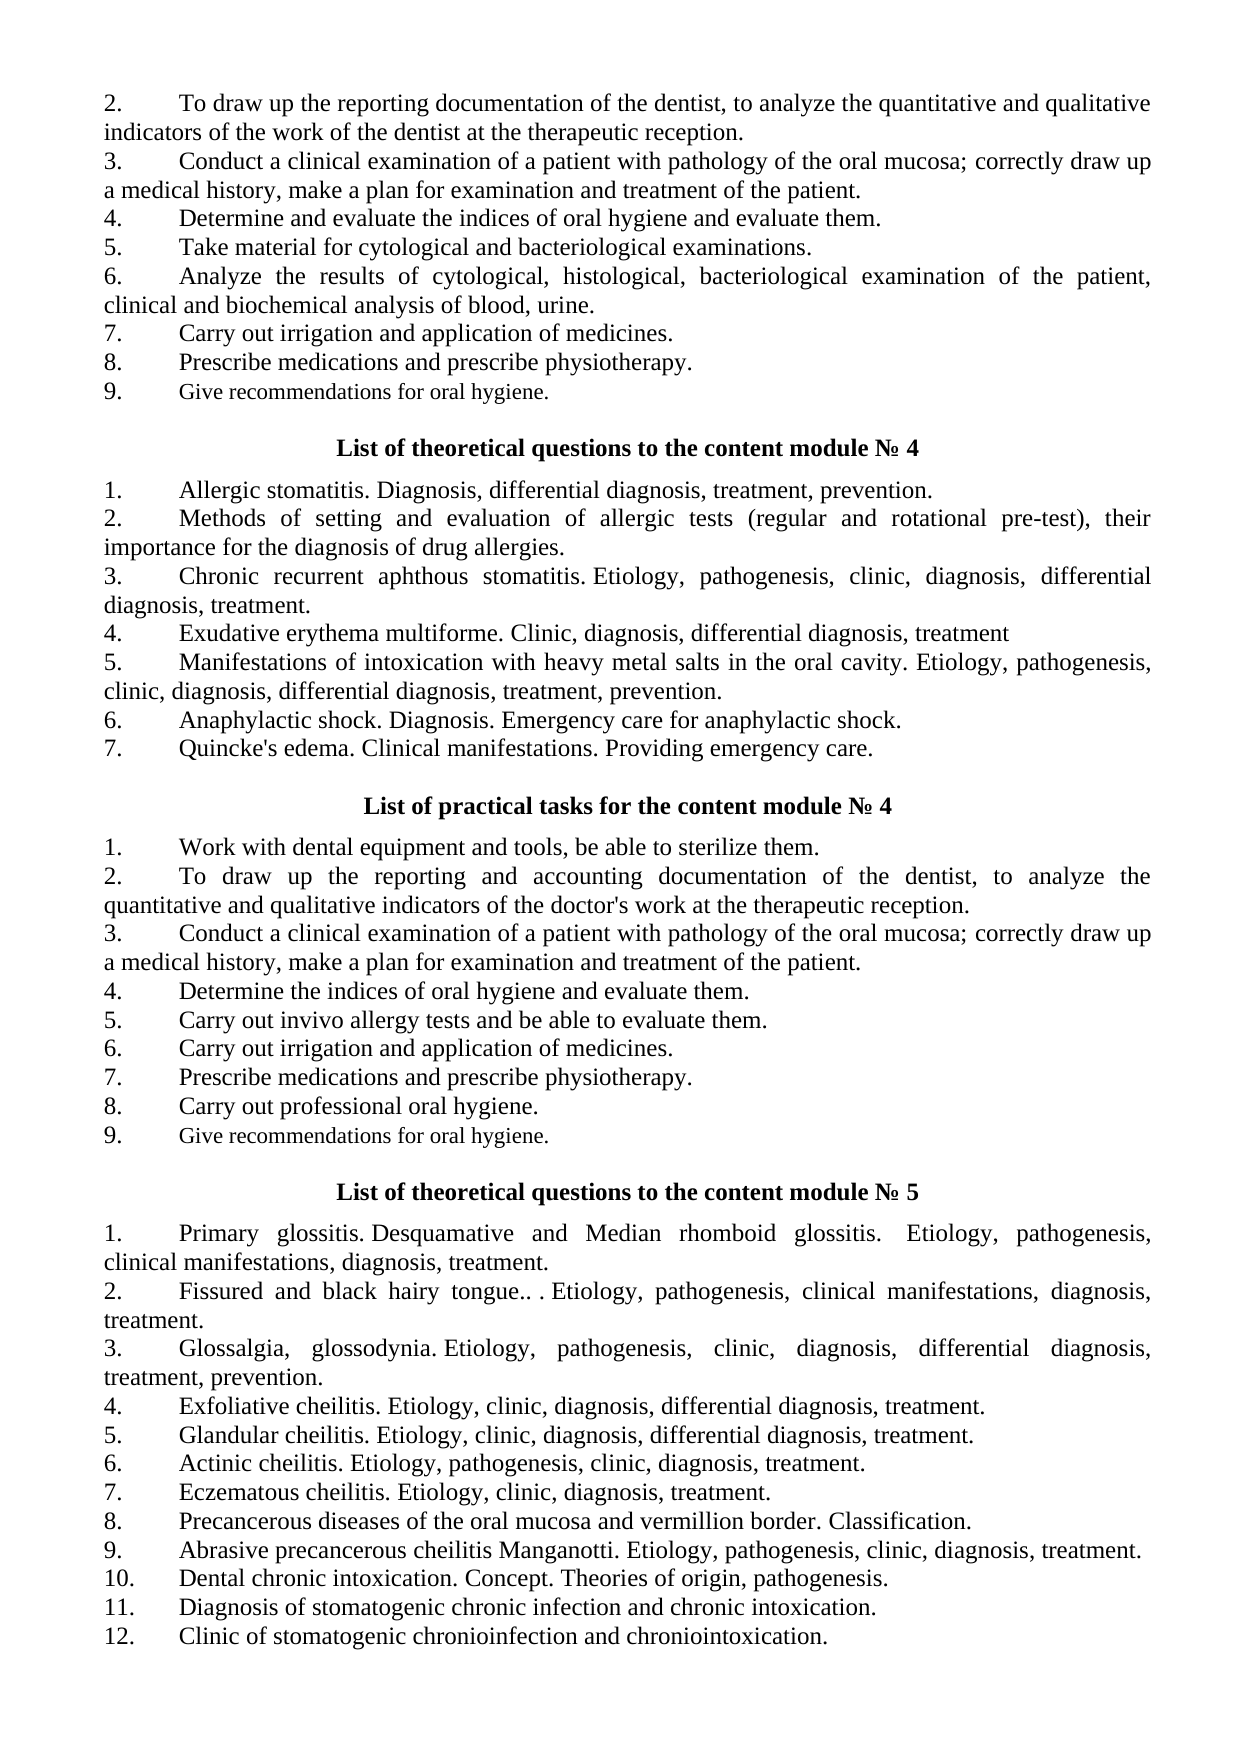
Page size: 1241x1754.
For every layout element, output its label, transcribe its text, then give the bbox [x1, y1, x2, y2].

list Give recommendations for oral hygiene. [103, 1120, 1152, 1148]
list Prescribe medications and prescribe physiotherapy. [103, 1062, 1152, 1091]
list To draw up the reporting documentation of the dentist, to analyze the quantitative and qualitative indicators of the work of the dentist at the therapeutic reception. [103, 88, 1152, 146]
list To draw up the reporting and accounting documentation of the dentist, to analyze the quantitative and qualitative indicators of the doctor's work at the therapeutic reception. [103, 861, 1152, 918]
list Conduct a clinical examination of a patient with pathology of the oral mucosa; correctly draw up a medical history, make a plan for examination and treatment of the patient. [103, 918, 1152, 976]
list Glandular cheilitis. Etiology, clinic, diagnosis, differential diagnosis, treatment. [103, 1420, 1152, 1448]
list Abrasive precancerous cheilitis Manganotti. Etiology, pathogenesis, clinic, diagnosis, treatment. [103, 1535, 1152, 1563]
list Fissured and black hairy tongue.. . Etiology, pathogenesis, clinical manifestations, diagnosis, treatment. [103, 1276, 1152, 1333]
list Quincke's edema. Clinical manifestations. Providing emergency care. [103, 733, 1152, 762]
list Analyze the results of cytological, histological, bacteriological examination of the patient, clinical and biochemical analysis of blood, urine. [103, 261, 1152, 318]
list Carry out invivo allergy tests and be able to evaluate them. [103, 1005, 1152, 1033]
list Carry out irrigation and application of medicines. [103, 1033, 1152, 1062]
list Determine the indices of oral hygiene and evaluate them. [103, 976, 1152, 1005]
list Diagnosis of stomatogenic chronic infection and chronic intoxication. [103, 1592, 1152, 1621]
list Eczematous cheilitis. Etiology, clinic, diagnosis, treatment. [103, 1477, 1152, 1506]
list Carry out irrigation and application of medicines. [103, 318, 1152, 347]
list Determine and evaluate the indices of oral hygiene and evaluate them. [103, 203, 1152, 232]
list Methods of setting and evaluation of allergic tests (regular and rotational pre-test), their importance for the diagnosis of drug allergies. [103, 503, 1152, 561]
list Carry out professional oral hygiene. [103, 1091, 1152, 1120]
list Conduct a clinical examination of a patient with pathology of the oral mucosa; correctly draw up a medical history, make a plan for examination and treatment of the patient. [103, 146, 1152, 203]
list Anaphylactic shock. Diagnosis. Emergency care for anaphylactic shock. [103, 705, 1152, 733]
list Allergic stomatitis. Diagnosis, differential diagnosis, treatment, prevention. [103, 475, 1152, 503]
list Give recommendations for oral hygiene. [103, 376, 1152, 405]
text List of practical tasks for the content module № 4 [103, 791, 1152, 820]
list Precancerous diseases of the oral mucosa and vermillion border. Classification. [103, 1506, 1152, 1535]
list Prescribe medications and prescribe physiotherapy. [103, 347, 1152, 376]
list Exfoliative cheilitis. Etiology, clinic, diagnosis, differential diagnosis, treatment. [103, 1391, 1152, 1420]
list Chronic recurrent aphthous stomatitis. Etiology, pathogenesis, clinic, diagnosis, differential diagnosis, treatment. [103, 561, 1152, 618]
list Manifestations of intoxication with heavy metal salts in the oral cavity. Etiology, pathogenesis, clinic, diagnosis, differential diagnosis, treatment, prevention. [103, 647, 1152, 705]
list Work with dental equipment and tools, be able to sterilize them. [103, 832, 1152, 861]
list Clinic of stomatogenic chronioinfection and chroniointoxication. [103, 1621, 1152, 1650]
list Exudative erythema multiforme. Clinic, diagnosis, differential diagnosis, treatment [103, 618, 1152, 647]
list Take material for cytological and bacteriological examinations. [103, 232, 1152, 261]
list Actinic cheilitis. Etiology, pathogenesis, clinic, diagnosis, treatment. [103, 1448, 1152, 1477]
list Glossalgia, glossodynia. Etiology, pathogenesis, clinic, diagnosis, differential diagnosis, treatment, prevention. [103, 1333, 1152, 1391]
list Primary glossitis. Desquamative and Median rhomboid glossitis. Etiology, pathogenesis, clinical manifestations, diagnosis, treatment. [103, 1218, 1152, 1276]
text List of theoretical questions to the content module № 4 [103, 433, 1152, 462]
text List of theoretical questions to the content module № 5 [103, 1177, 1152, 1206]
list Dental chronic intoxication. Concept. Theories of origin, pathogenesis. [103, 1563, 1152, 1592]
